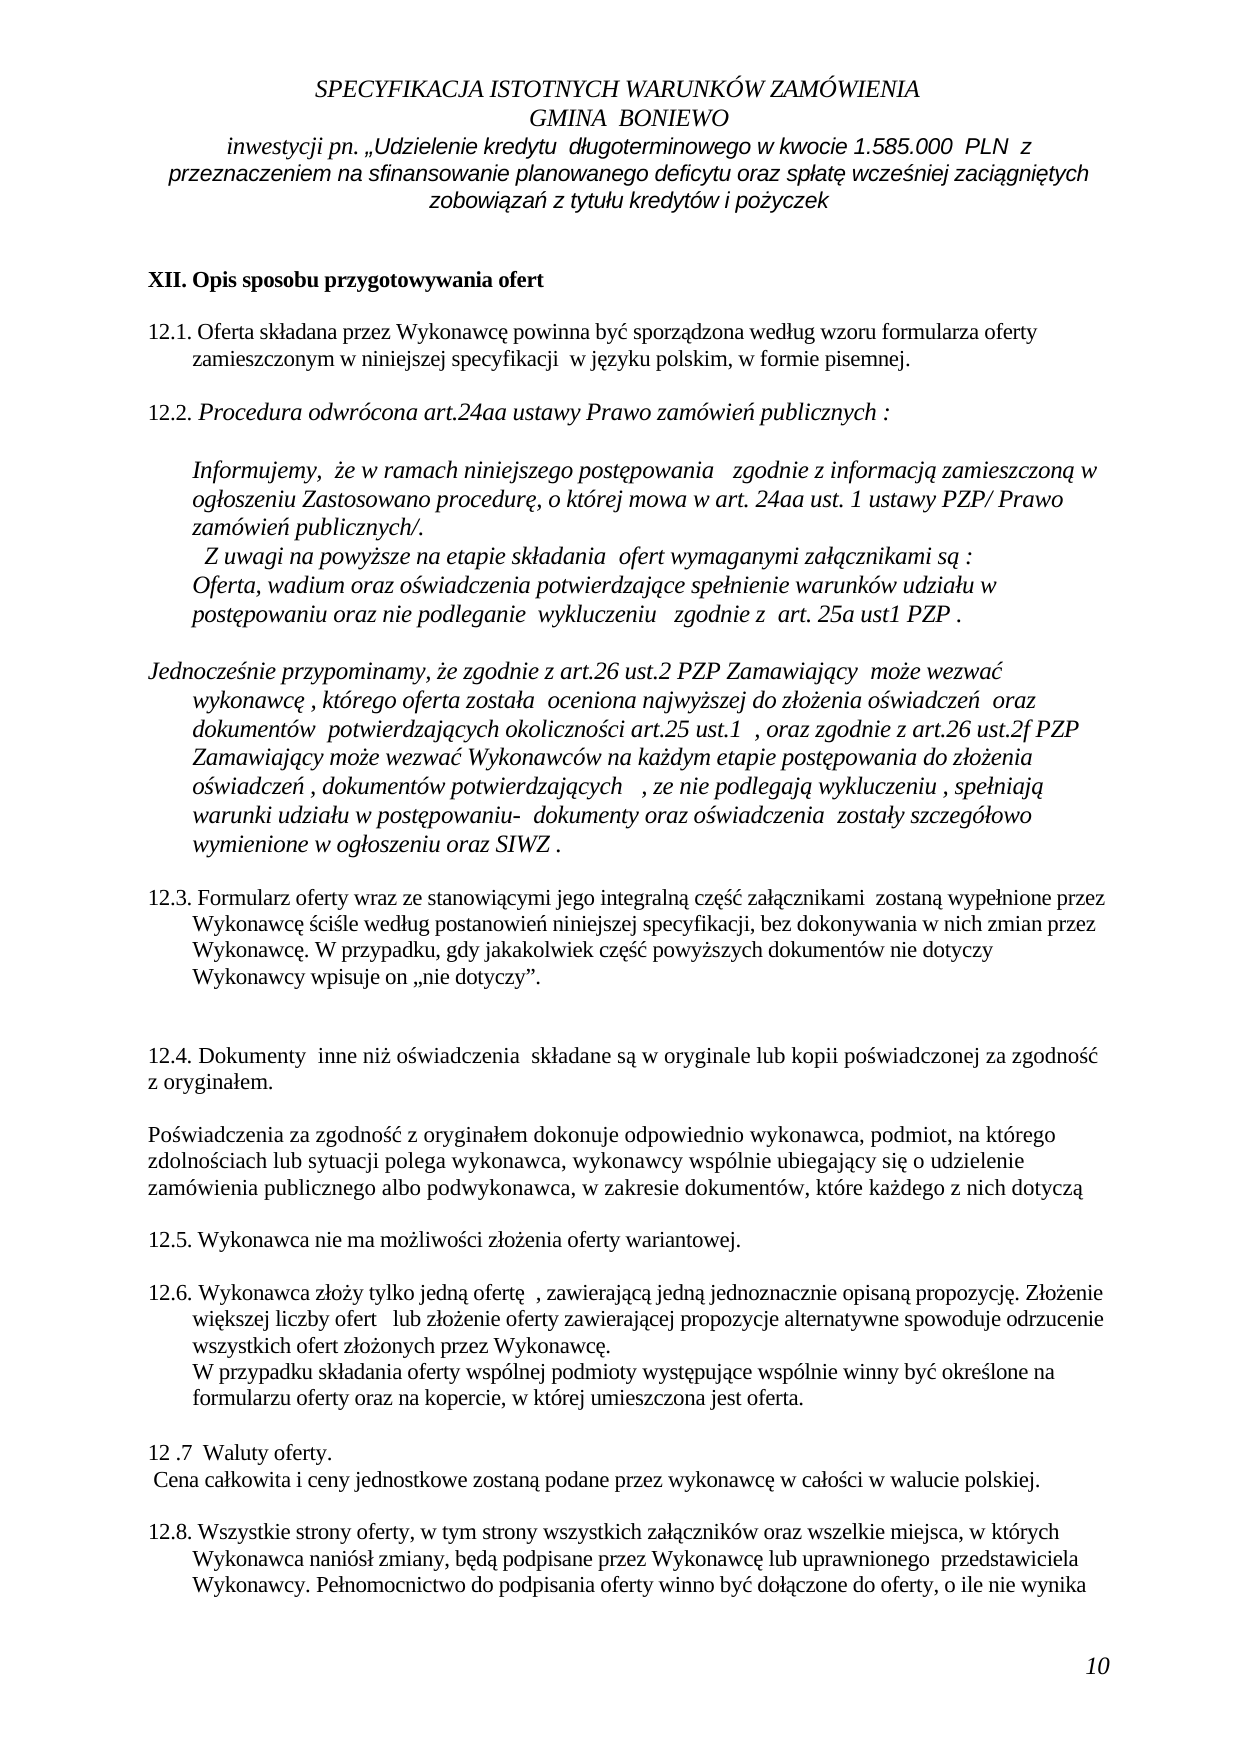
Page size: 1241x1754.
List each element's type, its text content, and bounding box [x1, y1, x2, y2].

text 12 .7 Waluty oferty. [148, 1438, 1110, 1465]
text 12.2. Procedura odwrócona art.24aa ustawy Prawo zamówień publicznych : Informujemy, że w ramach niniejszego postępowania zgodnie z informacją zamieszczoną w ogłoszeniu Zastosowano procedurę, o której mowa w art. 24aa ust. 1 ustawy PZP/ Prawo zamówień publicznych/. Z uwagi na powyższe na etapie składania ofert wymaganymi załącznikami są : Oferta, wadium oraz oświadczenia potwierdzające spełnienie warunków udziału w postępowaniu oraz nie podleganie wykluczeniu zgodnie z art. 25a ust1 PZP . [148, 397, 1110, 656]
text Cena całkowita i ceny jednostkowe zostaną podane przez wykonawcę w całości w walucie polskiej. [148, 1465, 1110, 1492]
text Poświadczenia za zgodność z oryginałem dokonuje odpowiednio wykonawca, podmiot, na którego zdolnościach lub sytuacji polega wykonawca, wykonawcy wspólnie ubiegający się o udzielenie zamówienia publicznego albo podwykonawca, w zakresie dokumentów, które każdego z nich dotyczą [148, 1121, 1110, 1200]
text 12.1. Oferta składana przez Wykonawcę powinna być sporządzona według wzoru formularza oferty zamieszczonym w niniejszej specyfikacji w języku polskim, w formie pisemnej. [148, 318, 1110, 371]
text 12.4. Dokumenty inne niż oświadczenia składane są w oryginale lub kopii poświadczonej za zgodność z oryginałem. [148, 1042, 1110, 1094]
text W przypadku składania oferty wspólnej podmioty występujące wspólnie winny być określone na formularzu oferty oraz na kopercie, w której umieszczona jest oferta. [192, 1358, 1110, 1411]
text 12.3. Formularz oferty wraz ze stanowiącymi jego integralną część załącznikami zostaną wypełnione przez Wykonawcę ściśle według postanowień niniejszej specyfikacji, bez dokonywania w nich zmian przez Wykonawcę. W przypadku, gdy jakakolwiek część powyższych dokumentów nie dotyczy Wykonawcy wpisuje on „nie dotyczy”. [148, 884, 1110, 989]
text XII. Opis sposobu przygotowywania ofert [148, 266, 1110, 292]
text Jednocześnie przypominamy, że zgodnie z art.26 ust.2 PZP Zamawiający może wezwać wykonawcę , którego oferta została oceniona najwyższej do złożenia oświadczeń oraz dokumentów potwierdzających okoliczności art.25 ust.1 , oraz zgodnie z art.26 ust.2f PZP Zamawiający może wezwać Wykonawców na każdym etapie postępowania do złożenia oświadczeń , dokumentów potwierdzających , ze nie podlegają wykluczeniu , spełniają warunki udziału w postępowaniu- dokumenty oraz oświadczenia zostały szczegółowo wymienione w ogłoszeniu oraz SIWZ . [148, 656, 1110, 857]
text 12.5. Wykonawca nie ma możliwości złożenia oferty wariantowej. [148, 1226, 1110, 1253]
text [148, 1518, 1110, 1597]
text 12.6. Wykonawca złoży tylko jedną ofertę , zawierającą jedną jednoznacznie opisaną propozycję. Złożenie większej liczby ofert lub złożenie oferty zawierającej propozycje alternatywne spowoduje odrzucenie wszystkich ofert złożonych przez Wykonawcę. [148, 1279, 1110, 1358]
